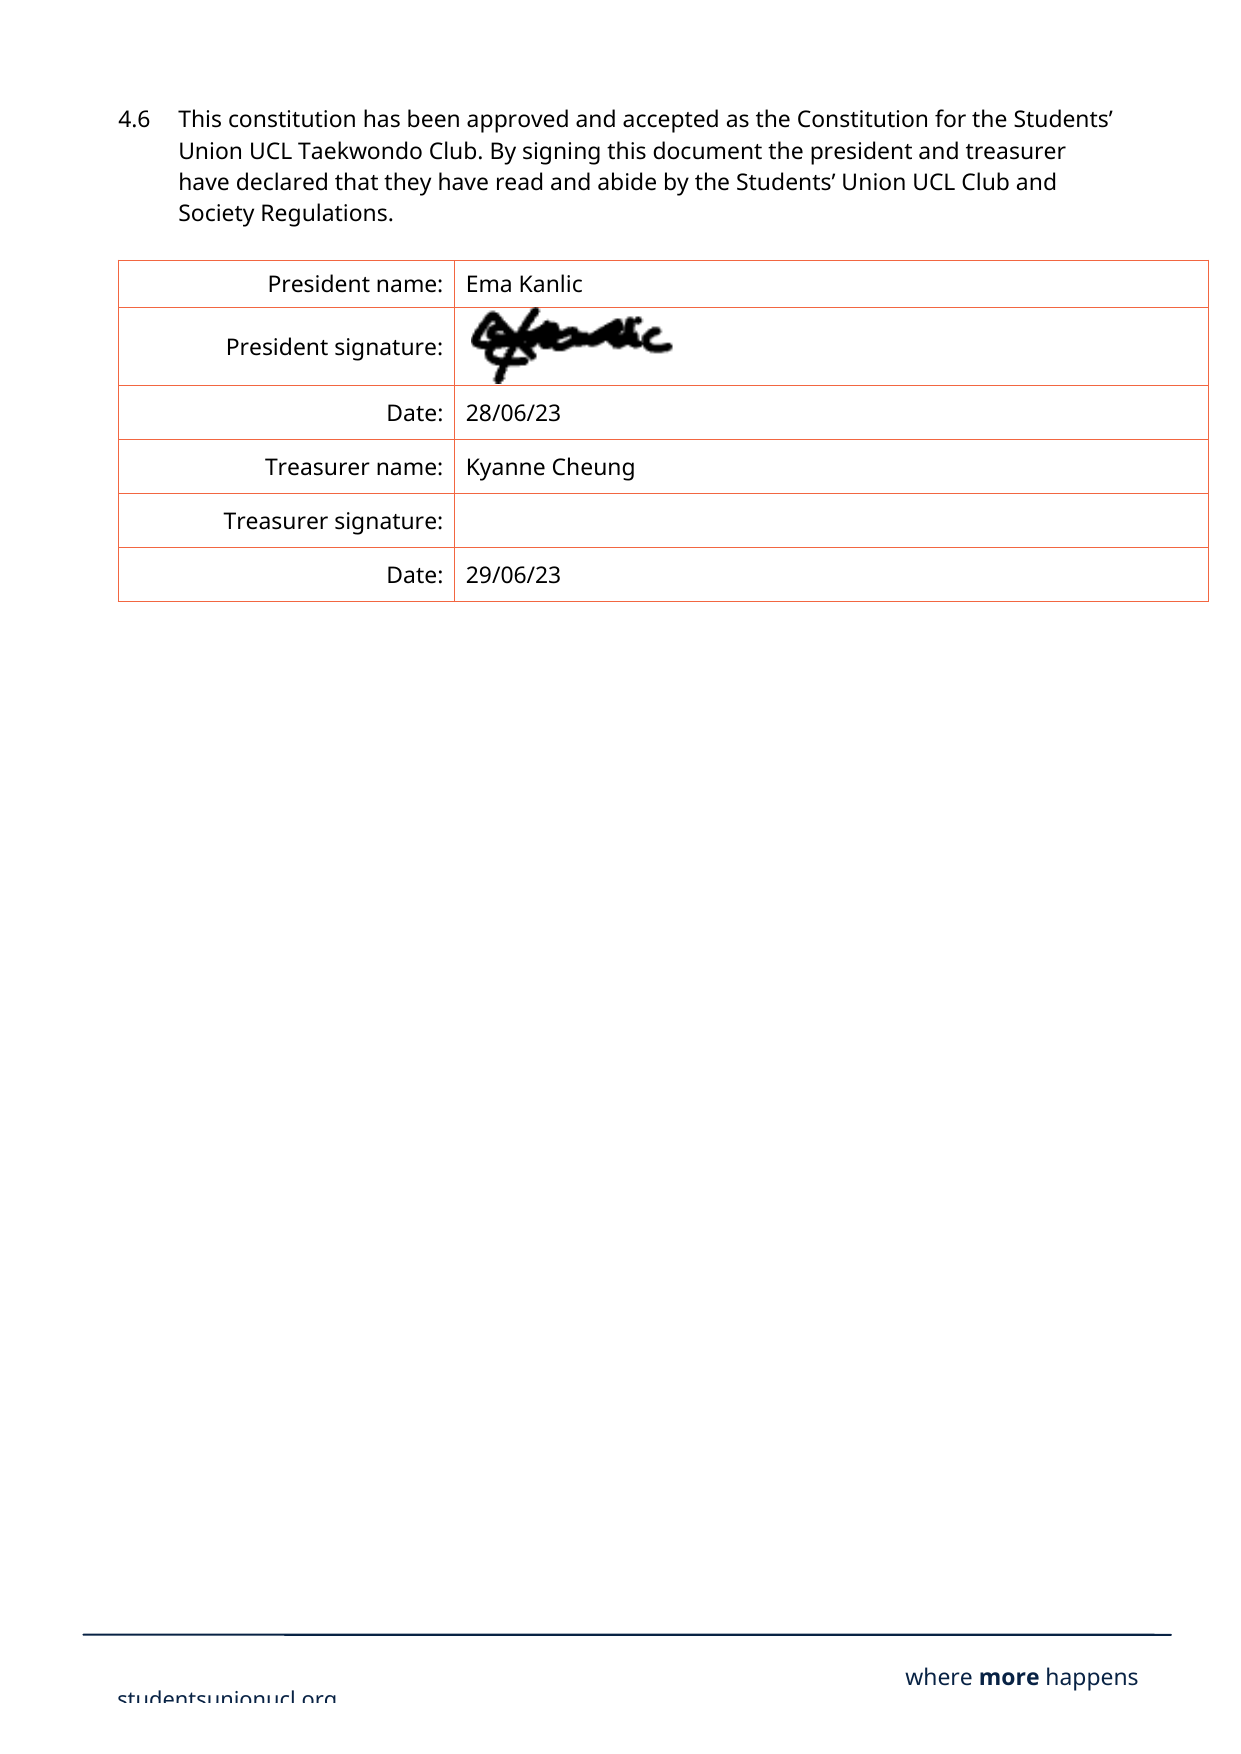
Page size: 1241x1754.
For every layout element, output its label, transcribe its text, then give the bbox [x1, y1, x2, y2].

picture [471, 307, 675, 384]
table_header Ema Kanlic [455, 261, 1208, 307]
table_cell Treasurer name: [119, 440, 454, 493]
table_cell Kyanne Cheung [455, 440, 1208, 493]
table_cell Date: [119, 386, 454, 439]
table_cell [455, 308, 1208, 385]
table_cell Treasurer signature: [119, 494, 454, 547]
table_cell Date: [119, 548, 454, 601]
subtitle This constitution has been approved and accepted as the Constitution for the Students’ Union UCL Taekwondo Club. By signing this document the president and treasurer have declared that they have read and abide by the Students’ Union UCL Club and Society Regulations. [118, 103, 1122, 228]
table_cell President signature: [119, 308, 454, 385]
table_cell 28/06/23 [455, 386, 1208, 439]
table_header President name: [119, 261, 454, 307]
table_cell [455, 494, 1208, 547]
table_cell 29/06/23 [455, 548, 1208, 601]
